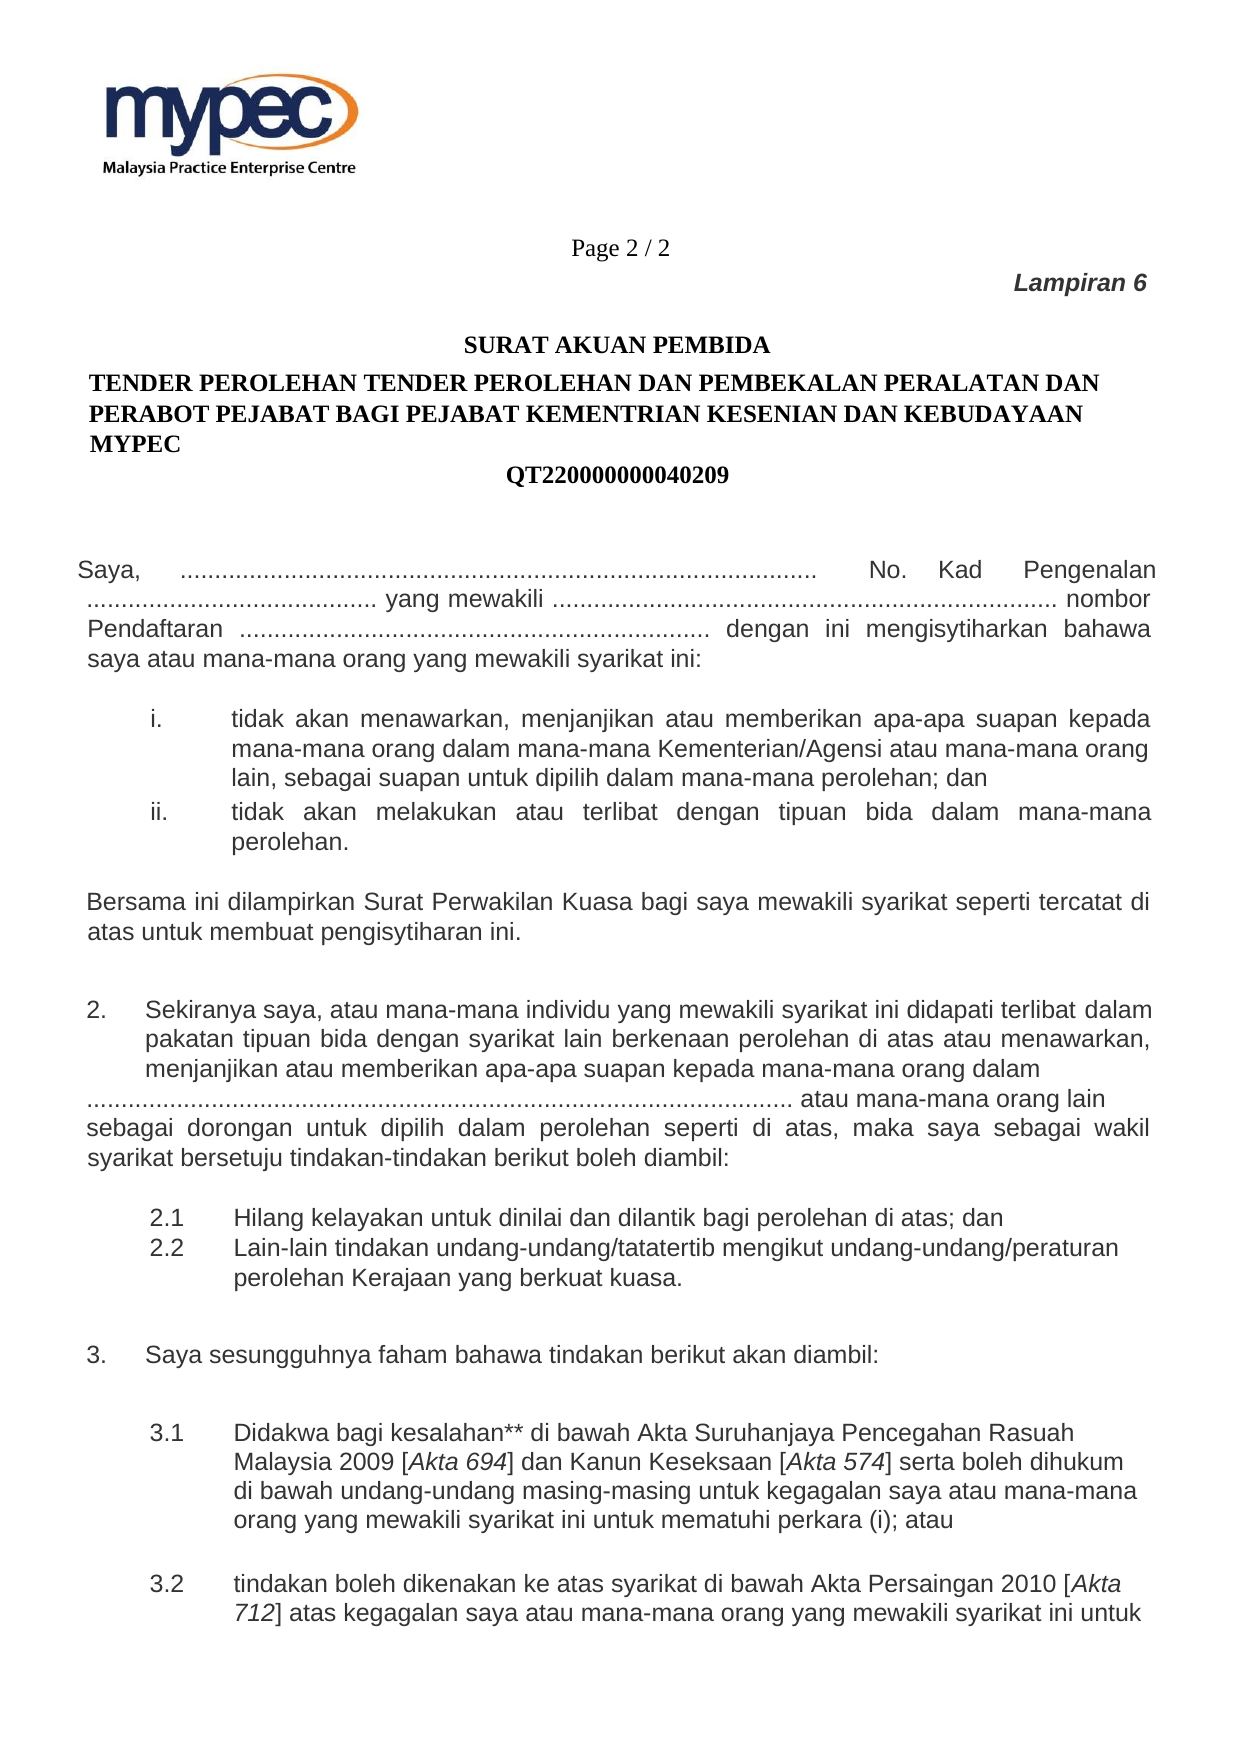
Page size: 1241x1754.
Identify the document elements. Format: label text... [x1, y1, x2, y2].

text QT220000000040209 [77, 460, 1158, 489]
list Didakwa bagi kesalahan** di bawah Akta Suruhanjaya Pencegahan Rasuah Malaysia 2009 [Akta 694] dan Kanun Keseksaan [Akta 574] serta boleh dihukum di bawah undang-undang masing-masing untuk kegagalan saya atau mana-mana orang yang mewakili syarikat ini untuk mematuhi perkara (i); atau [149, 1418, 1148, 1533]
text TENDER PEROLEHAN TENDER PEROLEHAN DAN PEMBEKALAN PERALATAN DAN [88, 368, 1163, 397]
subtitle PERABOT PEJABAT BAGI PEJABAT KEMENTRIAN KESENIAN DAN KEBUDAYAAN MYPEC [88, 399, 1163, 458]
list Saya sesungguhnya faham bahawa tindakan berikut akan diambil: [86, 1340, 1152, 1369]
text Page 2 / 2 [87, 233, 1154, 262]
text Bersama ini dilampirkan Surat Perwakilan Kuasa bagi saya mewakili syarikat seperti tercatat di atas untuk membuat pengisytiharan ini. [86, 887, 1152, 946]
text Lampiran 6 [77, 268, 1147, 297]
list Hilang kelayakan untuk dinilai dan dilantik bagi perolehan di atas; dan [149, 1203, 1148, 1232]
list Lain-lain tindakan undang-undang/tatatertib mengikut undang-undang/peraturan perolehan Kerajaan yang berkuat kuasa. [149, 1233, 1148, 1291]
text SURAT AKUAN PEMBIDA [77, 331, 1157, 359]
text sebagai dorongan untuk dipilih dalam perolehan seperti di atas, maka saya sebagai wakil syarikat bersetuju tindakan-tindakan berikut boleh diambil: [86, 1113, 1152, 1171]
list tidak akan menawarkan, menjanjikan atau memberikan apa-apa suapan kepada mana-mana orang dalam mana-mana Kementerian/Agensi atau mana-mana orang [150, 704, 1152, 762]
list tidak akan melakukan atau terlibat dengan tipuan bida dalam mana-mana perolehan. [150, 797, 1152, 855]
list Sekiranya saya, atau mana-mana individu yang mewakili syarikat ini didapati terlibat dalam pakatan tipuan bida dengan syarikat lain berkenaan perolehan di atas atau menawarkan, menjanjikan atau memberikan apa-apa suapan kepada mana-mana orang dalam [86, 995, 1152, 1083]
text Saya, ............................................................................................ No. Kad Pengenalan [77, 555, 1163, 583]
picture [91, 65, 369, 191]
text lain, sebagai suapan untuk dipilih dalam mana-mana perolehan; dan [77, 763, 1143, 792]
text ...................................................................................................... atau mana-mana orang lain [86, 1083, 1152, 1112]
text .......................................... yang mewakili ......................................................................... nombor Pendaftaran .................................................................... dengan ini mengisytiharkan bahawa saya atau mana-mana orang yang mewakili syarikat ini: [86, 584, 1152, 672]
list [149, 1569, 1148, 1626]
